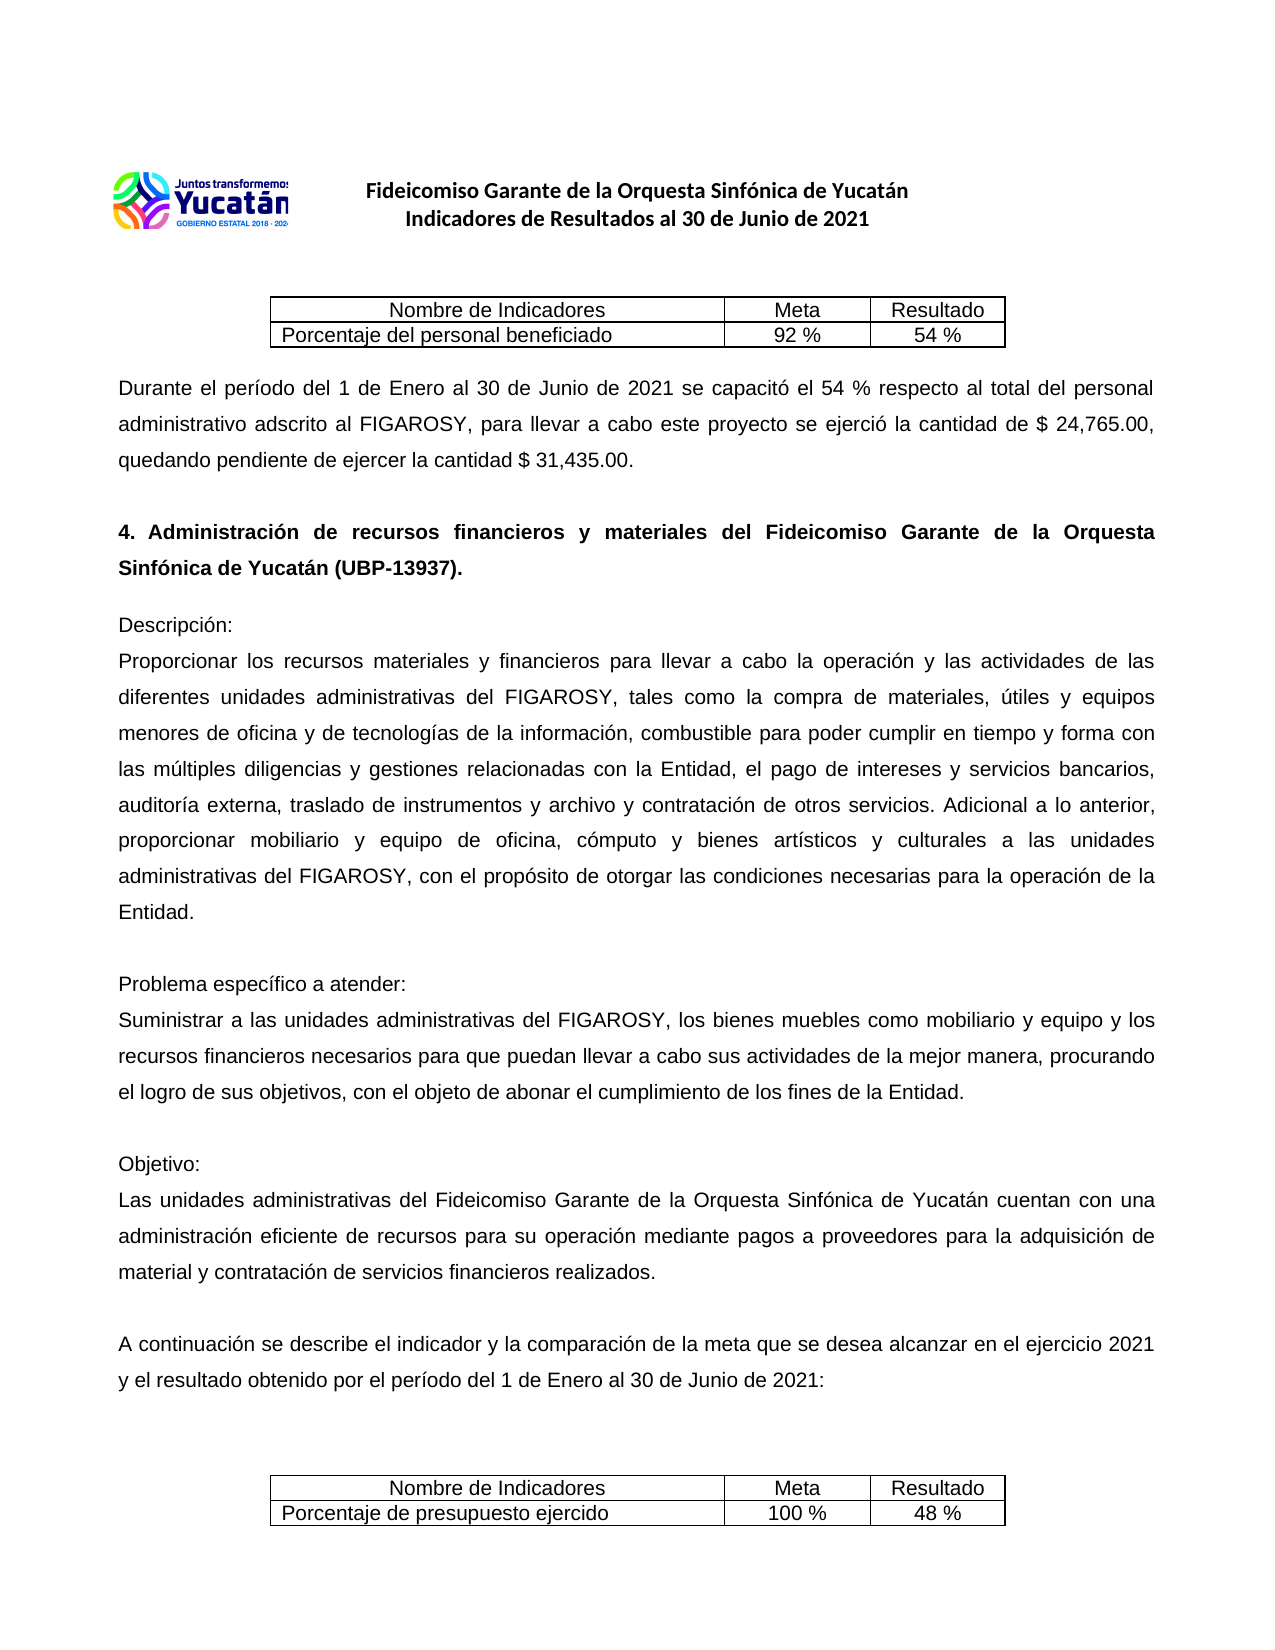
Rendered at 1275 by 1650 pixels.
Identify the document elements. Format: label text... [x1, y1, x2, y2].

table_cell Porcentaje del personal beneficiado [271, 323, 724, 346]
table_cell 48 % [871, 1501, 1004, 1525]
table_cell 92 % [725, 323, 870, 346]
text Proporcionar los recursos materiales y financieros para llevar a cabo la operación y las actividades de las diferentes unidades administrativas del FIGAROSY, tales como la compra de materiales, útiles y equipos menores de oficina y de tecnologías de la información, combustible para poder cumplir en tiempo y forma con las múltiples diligencias y gestiones relacionadas con la Entidad, el pago de intereses y servicios bancarios, auditoría externa, traslado de instrumentos y archivo y contratación de otros servicios. Adicional a lo anterior, proporcionar mobiliario y equipo de oficina, cómputo y bienes artísticos y culturales a las unidades administrativas del FIGAROSY, con el propósito de otorgar las condiciones necesarias para la operación de la Entidad. [118, 649, 1157, 924]
table_header Meta [725, 298, 870, 321]
text Descripción: [118, 613, 1157, 637]
list Administración de recursos financieros y materiales del Fideicomiso Garante de la Orquesta Sinfónica de Yucatán (UBP-13937). [118, 520, 1157, 580]
table_header Resultado [871, 1476, 1004, 1500]
text Durante el período del 1 de Enero al 30 de Junio de 2021 se capacitó el 54 % respecto al total del personal administrativo adscrito al FIGAROSY, para llevar a cabo este proyecto se ejerció la cantidad de $ 24,765.00, quedando pendiente de ejercer la cantidad $ 31,435.00. [118, 376, 1157, 472]
text A continuación se describe el indicador y la comparación de la meta que se desea alcanzar en el ejercicio 2021 y el resultado obtenido por el período del 1 de Enero al 30 de Junio de 2021: [118, 1331, 1157, 1391]
table_header Resultado [871, 298, 1004, 321]
table_header Nombre de Indicadores [271, 1476, 724, 1500]
table_header Nombre de Indicadores [271, 298, 724, 321]
text Objetivo: [118, 1152, 1157, 1176]
text Suministrar a las unidades administrativas del FIGAROSY, los bienes muebles como mobiliario y equipo y los recursos financieros necesarios para que puedan llevar a cabo sus actividades de la mejor manera, procurando el logro de sus objetivos, con el objeto de abonar el cumplimiento de los fines de la Entidad. [118, 1008, 1157, 1104]
table_cell 100 % [725, 1501, 870, 1525]
text Las unidades administrativas del Fideicomiso Garante de la Orquesta Sinfónica de Yucatán cuentan con una administración eficiente de recursos para su operación mediante pagos a proveedores para la adquisición de material y contratación de servicios financieros realizados. [118, 1188, 1157, 1283]
table_header Meta [725, 1476, 870, 1500]
table_cell 54 % [871, 323, 1004, 346]
picture [113, 172, 289, 229]
text Problema específico a atender: [118, 972, 1157, 996]
table_cell Porcentaje de presupuesto ejercido [271, 1501, 724, 1525]
